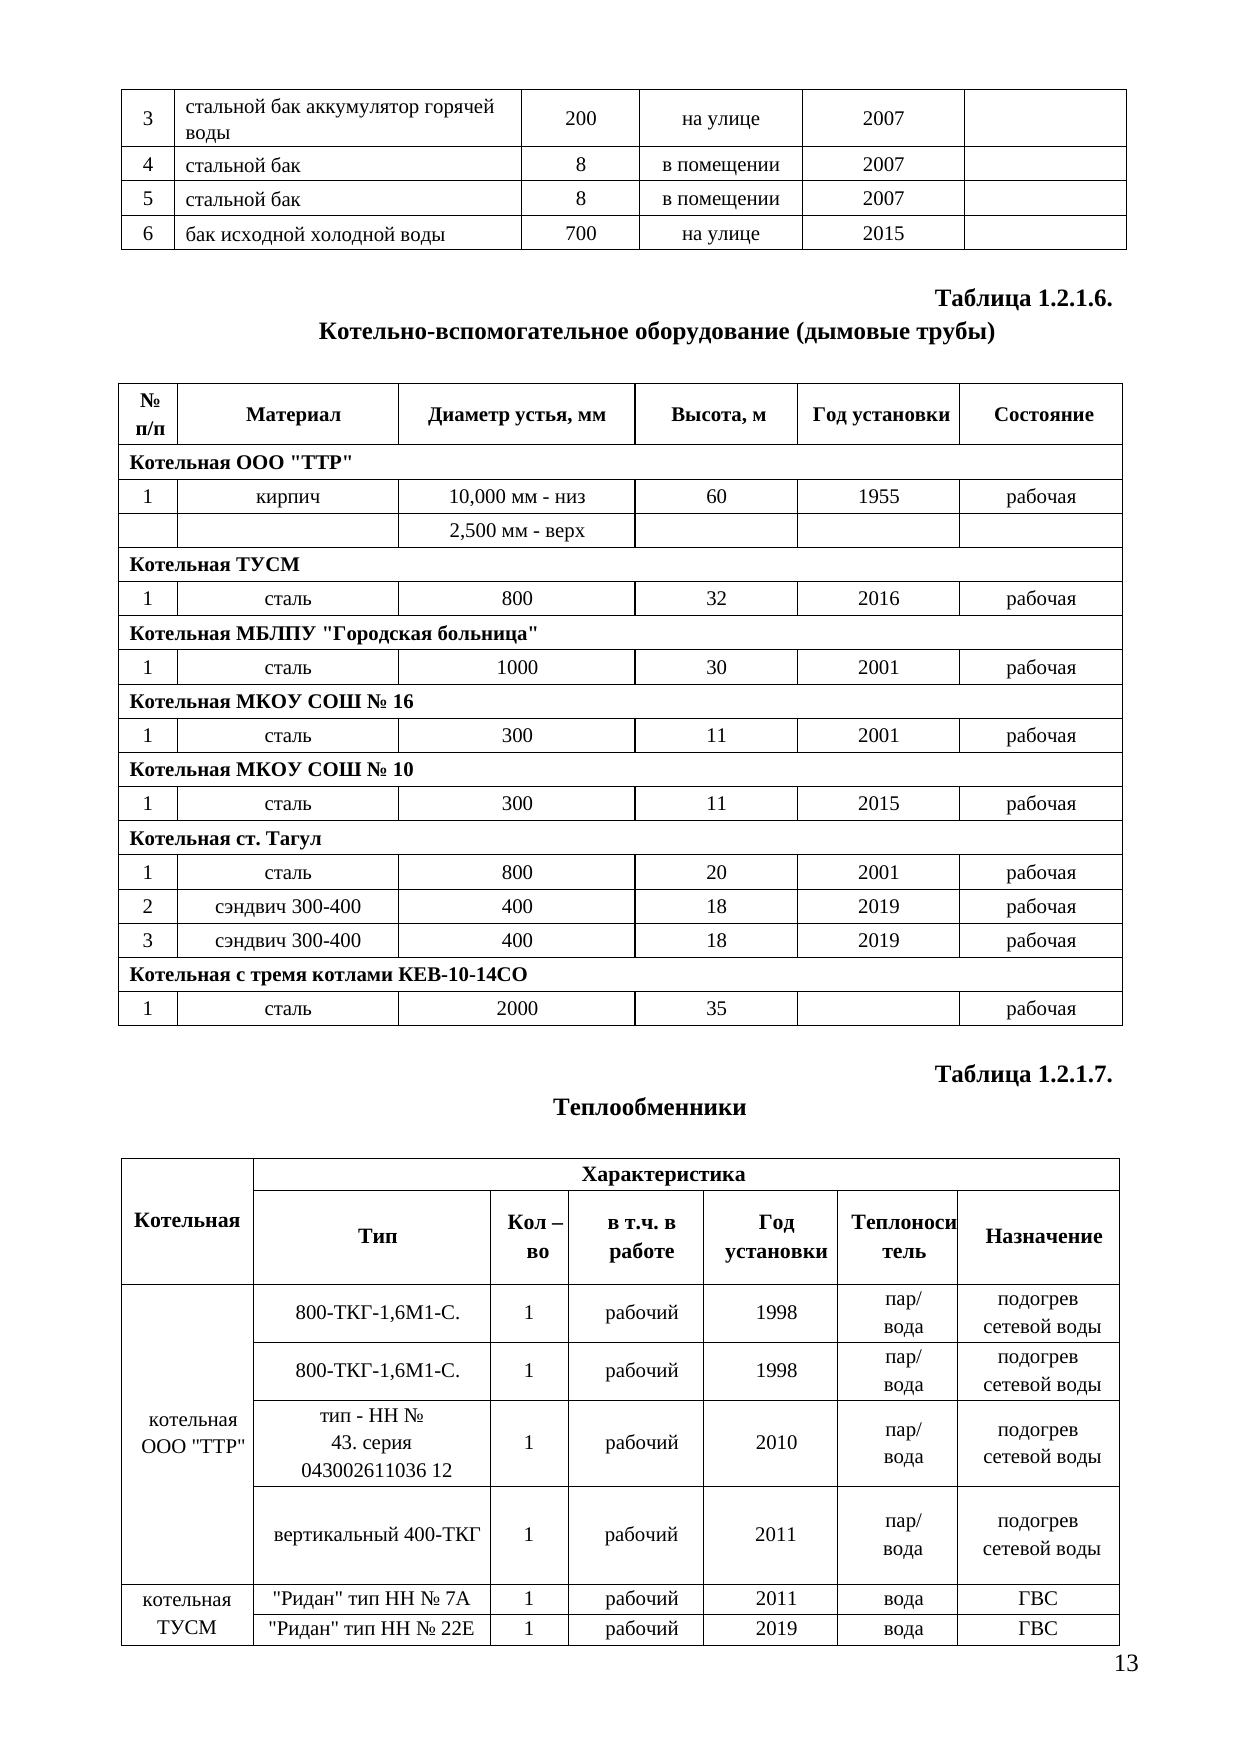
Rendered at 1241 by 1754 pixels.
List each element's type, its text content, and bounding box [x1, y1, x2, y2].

table_cell Котельная МКОУ СОШ № 16 [119, 685, 635, 718]
table_cell 5 [122, 181, 174, 215]
text Теплообменники [133, 1092, 1167, 1121]
table_header Материал [178, 384, 398, 444]
table_cell Котельная с тремя котлами КЕВ-10-14СО [119, 958, 1122, 991]
table_cell рабочий [569, 1585, 703, 1614]
table_cell [635, 821, 797, 854]
table_cell на улице [640, 90, 802, 146]
table_cell [178, 514, 398, 547]
table_cell вертикальный 400-ТКГ [254, 1487, 490, 1583]
table_cell котельная ООО "ТТР" [122, 1285, 253, 1583]
table_cell 6 [122, 216, 174, 249]
table_cell сталь [178, 992, 398, 1025]
table_cell 32 [636, 582, 797, 615]
table_cell Котельная МБЛПУ "Городская больница" [119, 616, 635, 649]
table_cell 8 [522, 147, 639, 180]
table_cell [960, 821, 1122, 854]
table_cell 2001 [798, 719, 959, 752]
table_header Состояние [960, 384, 1122, 444]
table_cell 1000 [399, 650, 634, 683]
table_cell [960, 685, 1122, 718]
table_cell рабочая [960, 787, 1122, 820]
table_cell рабочая [960, 582, 1122, 615]
table_cell 400 [399, 890, 634, 923]
table_cell 1 [491, 1285, 568, 1342]
table_cell рабочая [960, 480, 1122, 513]
table_cell подогрев сетевой воды [958, 1343, 1119, 1400]
table_cell 3 [122, 90, 174, 146]
table_cell 2015 [803, 216, 964, 249]
table_cell 1 [491, 1343, 568, 1400]
table_header Диаметр устья, мм [399, 384, 634, 444]
table_cell подогрев сетевой воды [958, 1401, 1119, 1486]
table_cell 1 [119, 787, 177, 820]
text Котельно-вспомогательное оборудование (дымовые трубы) [148, 316, 1167, 345]
table_cell в помещении [640, 147, 802, 180]
table_cell [798, 685, 960, 718]
table_cell 30 [636, 650, 797, 683]
table_cell рабочая [960, 890, 1122, 923]
table_cell 800 [399, 582, 634, 615]
table_cell Тип [254, 1191, 490, 1284]
table_cell 1 [119, 719, 177, 752]
table_header Характеристика [490, 1159, 838, 1190]
table_cell тип - НН № 43. серия 043002611036 12 [254, 1401, 490, 1486]
table_cell 60 [636, 480, 797, 513]
table_header Котельная [122, 1159, 253, 1284]
table_cell 1 [491, 1401, 568, 1486]
table_cell 300 [399, 787, 634, 820]
table_cell 2010 [704, 1401, 837, 1486]
table_cell "Ридан" тип НН № 22Е [254, 1615, 490, 1645]
table_header [838, 1159, 958, 1190]
table_cell 1 [119, 650, 177, 683]
table_cell пар/ вода [838, 1487, 957, 1583]
table_header [958, 1159, 1119, 1190]
table_header [254, 1159, 490, 1190]
table_cell 1 [119, 992, 177, 1025]
table_header Высота, м [636, 384, 797, 444]
table_cell [960, 753, 1122, 786]
table_cell рабочая [960, 992, 1122, 1025]
table_cell пар/ вода [838, 1401, 957, 1486]
table_cell 18 [636, 890, 797, 923]
table_cell 2000 [399, 992, 634, 1025]
table_cell [960, 514, 1122, 547]
table_cell кирпич [178, 480, 398, 513]
table_cell 35 [636, 992, 797, 1025]
table_cell [965, 147, 1126, 180]
table_cell 2001 [798, 855, 959, 888]
table_cell рабочий [569, 1487, 703, 1583]
table_cell котельная ТУСМ [122, 1585, 253, 1645]
table_cell сталь [178, 582, 398, 615]
table_cell 2011 [704, 1585, 837, 1614]
table_cell 800 [399, 855, 634, 888]
table_cell 4 [122, 147, 174, 180]
table_cell 2007 [803, 181, 964, 215]
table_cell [175, 90, 521, 146]
table_cell [798, 616, 960, 649]
table_cell сталь [178, 719, 398, 752]
table_cell вода [838, 1585, 957, 1614]
table_cell [960, 616, 1122, 649]
text Таблица 1.2.1.6. [384, 283, 1167, 312]
table_cell пар/ вода [838, 1343, 957, 1400]
table_cell Котельная ООО "ТТР" [119, 445, 635, 478]
table_cell 20 [636, 855, 797, 888]
table_cell Котельная ТУСМ [119, 548, 635, 581]
table_cell рабочий [569, 1285, 703, 1342]
table_cell 1 [119, 855, 177, 888]
table_cell 2019 [798, 924, 959, 957]
table_cell [798, 445, 960, 478]
table_cell в помещении [640, 181, 802, 215]
table_cell 800-ТКГ-1,6М1-С. [254, 1343, 490, 1400]
table_cell 10,000 мм - низ [399, 480, 634, 513]
table_cell подогрев сетевой воды [958, 1487, 1119, 1583]
table_cell подогрев сетевой воды [958, 1285, 1119, 1342]
table_cell вода [838, 1615, 957, 1645]
table_cell 8 [522, 181, 639, 215]
table_cell бак исходной холодной воды [175, 216, 521, 249]
table_cell Котельная МКОУ СОШ № 10 [119, 753, 635, 786]
table_cell рабочий [569, 1615, 703, 1645]
table_cell 300 [399, 719, 634, 752]
table_cell 700 [522, 216, 639, 249]
table_cell в т.ч. в работе [569, 1191, 703, 1284]
table_cell ГВС [958, 1615, 1119, 1645]
table_cell 2007 [803, 147, 964, 180]
text Таблица 1.2.1.7. [628, 1059, 1167, 1088]
table_cell [965, 216, 1126, 249]
table_cell [798, 548, 960, 581]
table_cell [119, 514, 177, 547]
table_cell 2019 [704, 1615, 837, 1645]
table_cell сэндвич 300-400 [178, 924, 398, 957]
table_cell рабочая [960, 719, 1122, 752]
table_cell 2007 [803, 90, 964, 146]
table_cell [965, 181, 1126, 215]
table_cell "Ридан" тип НН № 7А [254, 1585, 490, 1614]
table_cell [798, 514, 959, 547]
table_cell рабочая [960, 924, 1122, 957]
table_cell 800-ТКГ-1,6М1-С. [254, 1285, 490, 1342]
table_cell [635, 685, 797, 718]
table_cell сэндвич 300-400 [178, 890, 398, 923]
table_cell Котельная ст. Тагул [119, 821, 635, 854]
table_cell ГВС [958, 1585, 1119, 1614]
table_cell 2001 [798, 650, 959, 683]
table_cell рабочая [960, 855, 1122, 888]
table_cell 1 [491, 1487, 568, 1583]
table_cell [798, 821, 960, 854]
table_cell [635, 445, 797, 478]
table_cell 400 [399, 924, 634, 957]
table_cell 1955 [798, 480, 959, 513]
table_cell 2016 [798, 582, 959, 615]
table_cell [965, 90, 1126, 146]
table_cell [635, 548, 797, 581]
table_cell рабочий [569, 1401, 703, 1486]
table_cell Кол – во [491, 1191, 568, 1284]
table_header № п/п [119, 384, 177, 444]
table_cell сталь [178, 787, 398, 820]
table_cell 2 [119, 890, 177, 923]
table_header Год установки [798, 384, 959, 444]
table_cell 1 [119, 582, 177, 615]
table_cell рабочая [960, 650, 1122, 683]
table_cell сталь [178, 650, 398, 683]
table_cell стальной бак [175, 181, 521, 215]
table_cell 11 [636, 719, 797, 752]
table_cell [960, 445, 1122, 478]
table_cell 1 [491, 1615, 568, 1645]
table_cell 2019 [798, 890, 959, 923]
table_cell 1 [119, 480, 177, 513]
table_cell 18 [636, 924, 797, 957]
table_cell [798, 753, 960, 786]
table_cell [636, 514, 797, 547]
table_cell Назначение [958, 1191, 1119, 1284]
table_cell [960, 548, 1122, 581]
table_cell на улице [640, 216, 802, 249]
table_cell 11 [636, 787, 797, 820]
table_cell [635, 753, 797, 786]
table_cell [798, 992, 959, 1025]
table_cell 200 [522, 90, 639, 146]
table_cell рабочий [569, 1343, 703, 1400]
table_cell сталь [178, 855, 398, 888]
table_cell 1 [491, 1585, 568, 1614]
table_cell стальной бак [175, 147, 521, 180]
table_cell пар/ вода [838, 1285, 957, 1342]
table_cell 2,500 мм - верх [399, 514, 634, 547]
table_cell Год установки [704, 1191, 837, 1284]
table_cell 1998 [704, 1285, 837, 1342]
table_cell 3 [119, 924, 177, 957]
table_cell 2015 [798, 787, 959, 820]
table_cell [635, 616, 797, 649]
table_cell Теплоноситель [838, 1191, 957, 1284]
table_cell 1998 [704, 1343, 837, 1400]
table_cell 2011 [704, 1487, 837, 1583]
